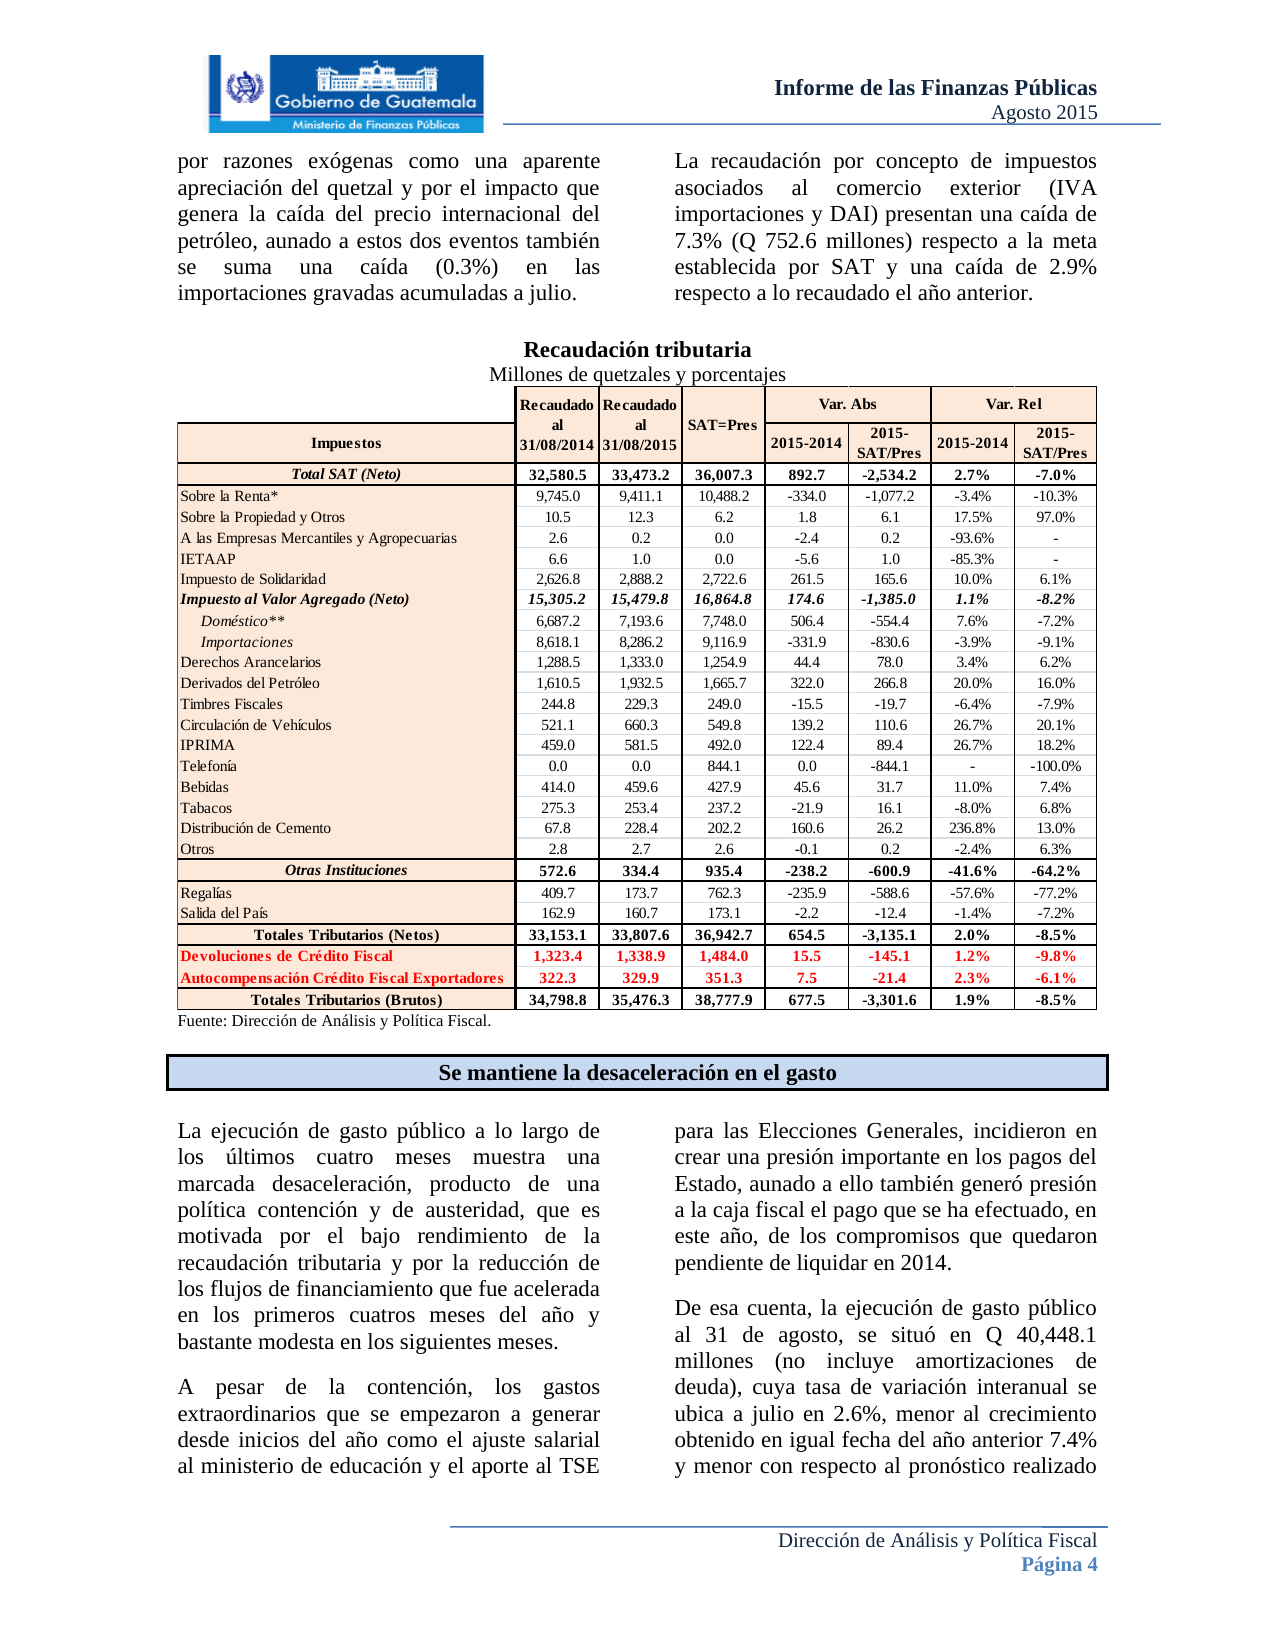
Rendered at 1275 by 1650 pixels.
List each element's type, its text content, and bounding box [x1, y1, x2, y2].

text La ejecución de gasto público a lo largo de los últimos cuatro meses muestra una marcada desaceleración, producto de una política contención y de austeridad, que es motivada por el bajo rendimiento de la recaudación tributaria y por la reducción de los flujos de financiamiento que fue acelerada en los primeros cuatros meses del año y bastante modesta en los siguientes meses. [177, 1117, 601, 1354]
text Se mantiene la desaceleración en el gasto [169, 1057, 1106, 1088]
text La recaudación por concepto de impuestos asociados al comercio exterior (IVA importaciones y DAI) presentan una caída de 7.3% (Q 752.6 millones) respecto a la meta establecida por SAT y una caída de 2.9% respecto a lo recaudado el año anterior. [674, 148, 1098, 306]
text Recaudación tributaria [177, 336, 1098, 362]
picture [203, 55, 488, 133]
text Fuente: Dirección de Análisis y Política Fiscal. [177, 1011, 1098, 1030]
text A pesar de la contención, los gastos extraordinarios que se empezaron a generar desde inicios del año como el ajuste salarial al ministerio de educación y el aporte al TSE para las Elecciones Generales, incidieron en crear una presión importante en los pagos del Estado, aunado a ello también generó presión a la caja fiscal el pago que se ha efectuado, en este año, de los compromisos que quedaron pendiente de liquidar en 2014. [674, 1117, 1098, 1275]
text A pesar de la contención, los gastos extraordinarios que se empezaron a generar desde inicios del año como el ajuste salarial al ministerio de educación y el aporte al TSE para las Elecciones Generales, incidieron en crear una presión importante en los pagos del Estado, aunado a ello también generó presión a la caja fiscal el pago que se ha efectuado, en este año, de los compromisos que quedaron pendiente de liquidar en 2014. [177, 1373, 601, 1479]
text Millones de quetzales y porcentajes [177, 362, 1098, 386]
